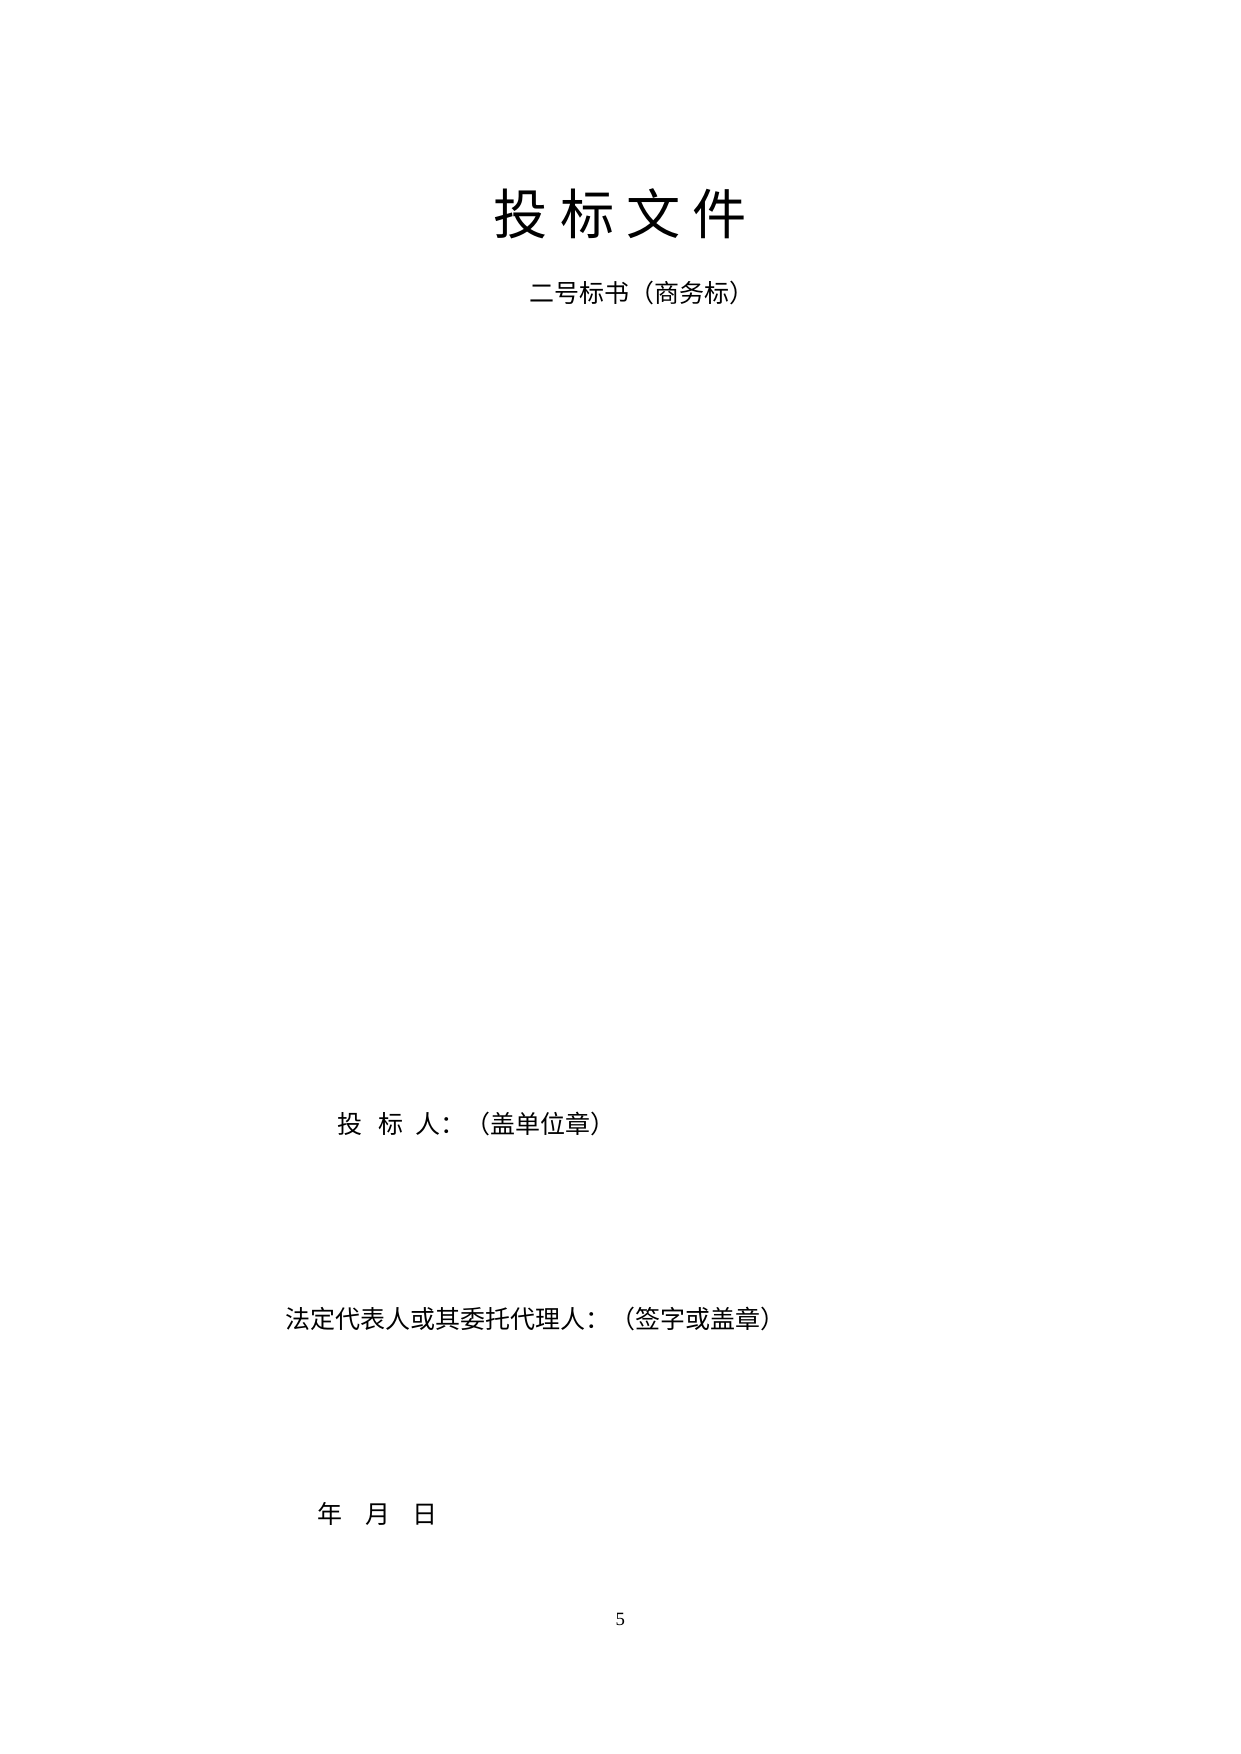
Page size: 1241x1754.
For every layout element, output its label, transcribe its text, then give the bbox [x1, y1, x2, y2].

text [187, 162, 1053, 259]
text 二号标书（商务标） [187, 259, 1053, 324]
text 投 标 人：（盖单位章） 法定代表人或其委托代理人：（签字或盖章） 年 月 日 [187, 1025, 1053, 1545]
